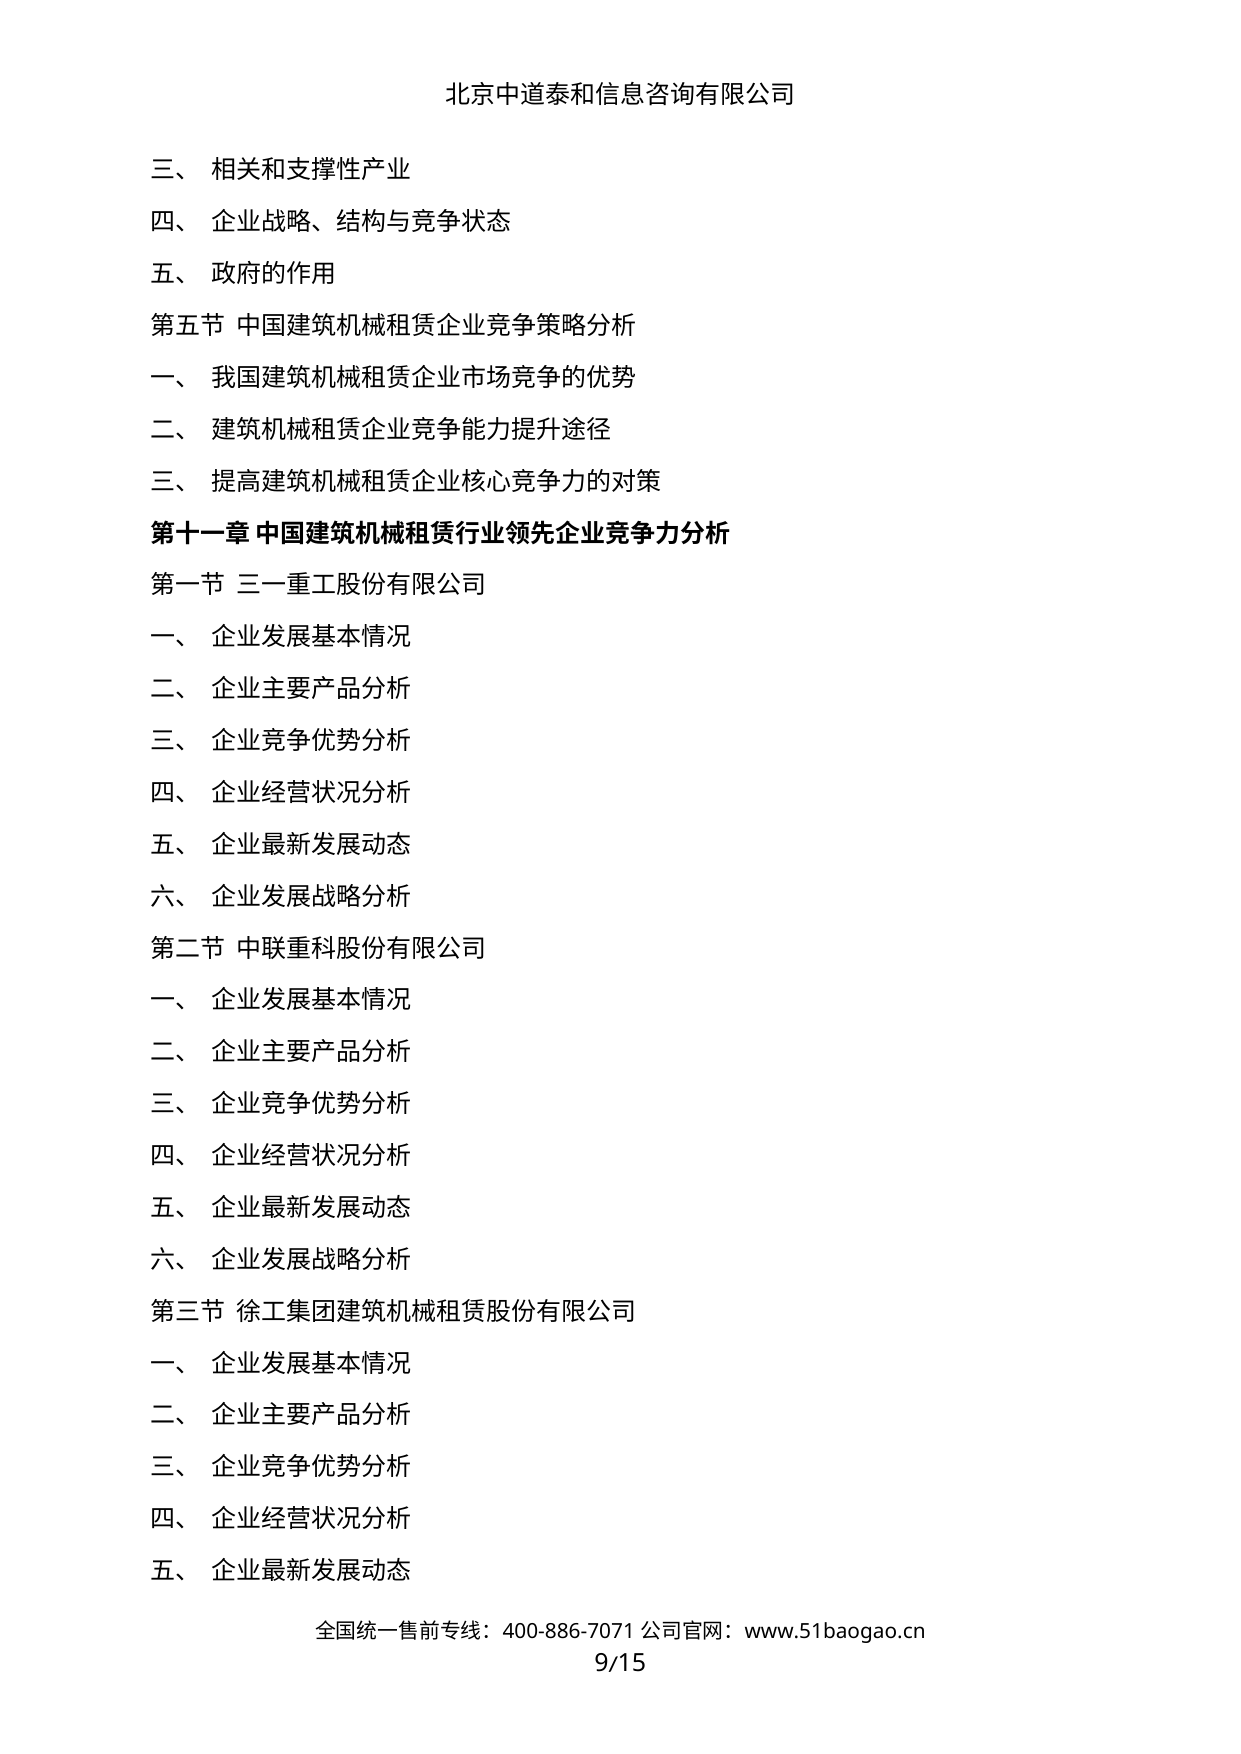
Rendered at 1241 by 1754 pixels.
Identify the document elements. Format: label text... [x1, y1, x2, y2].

text 二、 企业主要产品分析 [150, 1032, 1090, 1068]
text 四、 企业经营状况分析 [150, 1499, 1090, 1535]
text 二、 企业主要产品分析 [150, 1395, 1090, 1431]
text 第十一章 中国建筑机械租赁行业领先企业竞争力分析 [150, 513, 1090, 549]
text 五、 企业最新发展动态 [150, 824, 1090, 861]
text 第五节 中国建筑机械租赁企业竞争策略分析 [150, 306, 1090, 342]
text 三、 提高建筑机械租赁企业核心竞争力的对策 [150, 461, 1090, 497]
text 一、 企业发展基本情况 [150, 980, 1090, 1016]
text 三、 企业竞争优势分析 [150, 721, 1090, 757]
text 第三节 徐工集团建筑机械租赁股份有限公司 [150, 1291, 1090, 1327]
text 三、 企业竞争优势分析 [150, 1084, 1090, 1120]
text 五、 企业最新发展动态 [150, 1187, 1090, 1224]
text 四、 企业战略、结构与竞争状态 [150, 202, 1090, 238]
text 一、 企业发展基本情况 [150, 1343, 1090, 1379]
text 六、 企业发展战略分析 [150, 876, 1090, 912]
text 六、 企业发展战略分析 [150, 1239, 1090, 1276]
text 第二节 中联重科股份有限公司 [150, 928, 1090, 964]
text 第一节 三一重工股份有限公司 [150, 565, 1090, 601]
text 二、 建筑机械租赁企业竞争能力提升途径 [150, 409, 1090, 446]
text 三、 相关和支撑性产业 [150, 150, 1090, 186]
text 四、 企业经营状况分析 [150, 772, 1090, 809]
text 五、 企业最新发展动态 [150, 1551, 1090, 1587]
text 一、 我国建筑机械租赁企业市场竞争的优势 [150, 357, 1090, 394]
text 一、 企业发展基本情况 [150, 617, 1090, 653]
text 五、 政府的作用 [150, 254, 1090, 290]
text 三、 企业竞争优势分析 [150, 1447, 1090, 1483]
text 二、 企业主要产品分析 [150, 669, 1090, 705]
text 四、 企业经营状况分析 [150, 1136, 1090, 1172]
